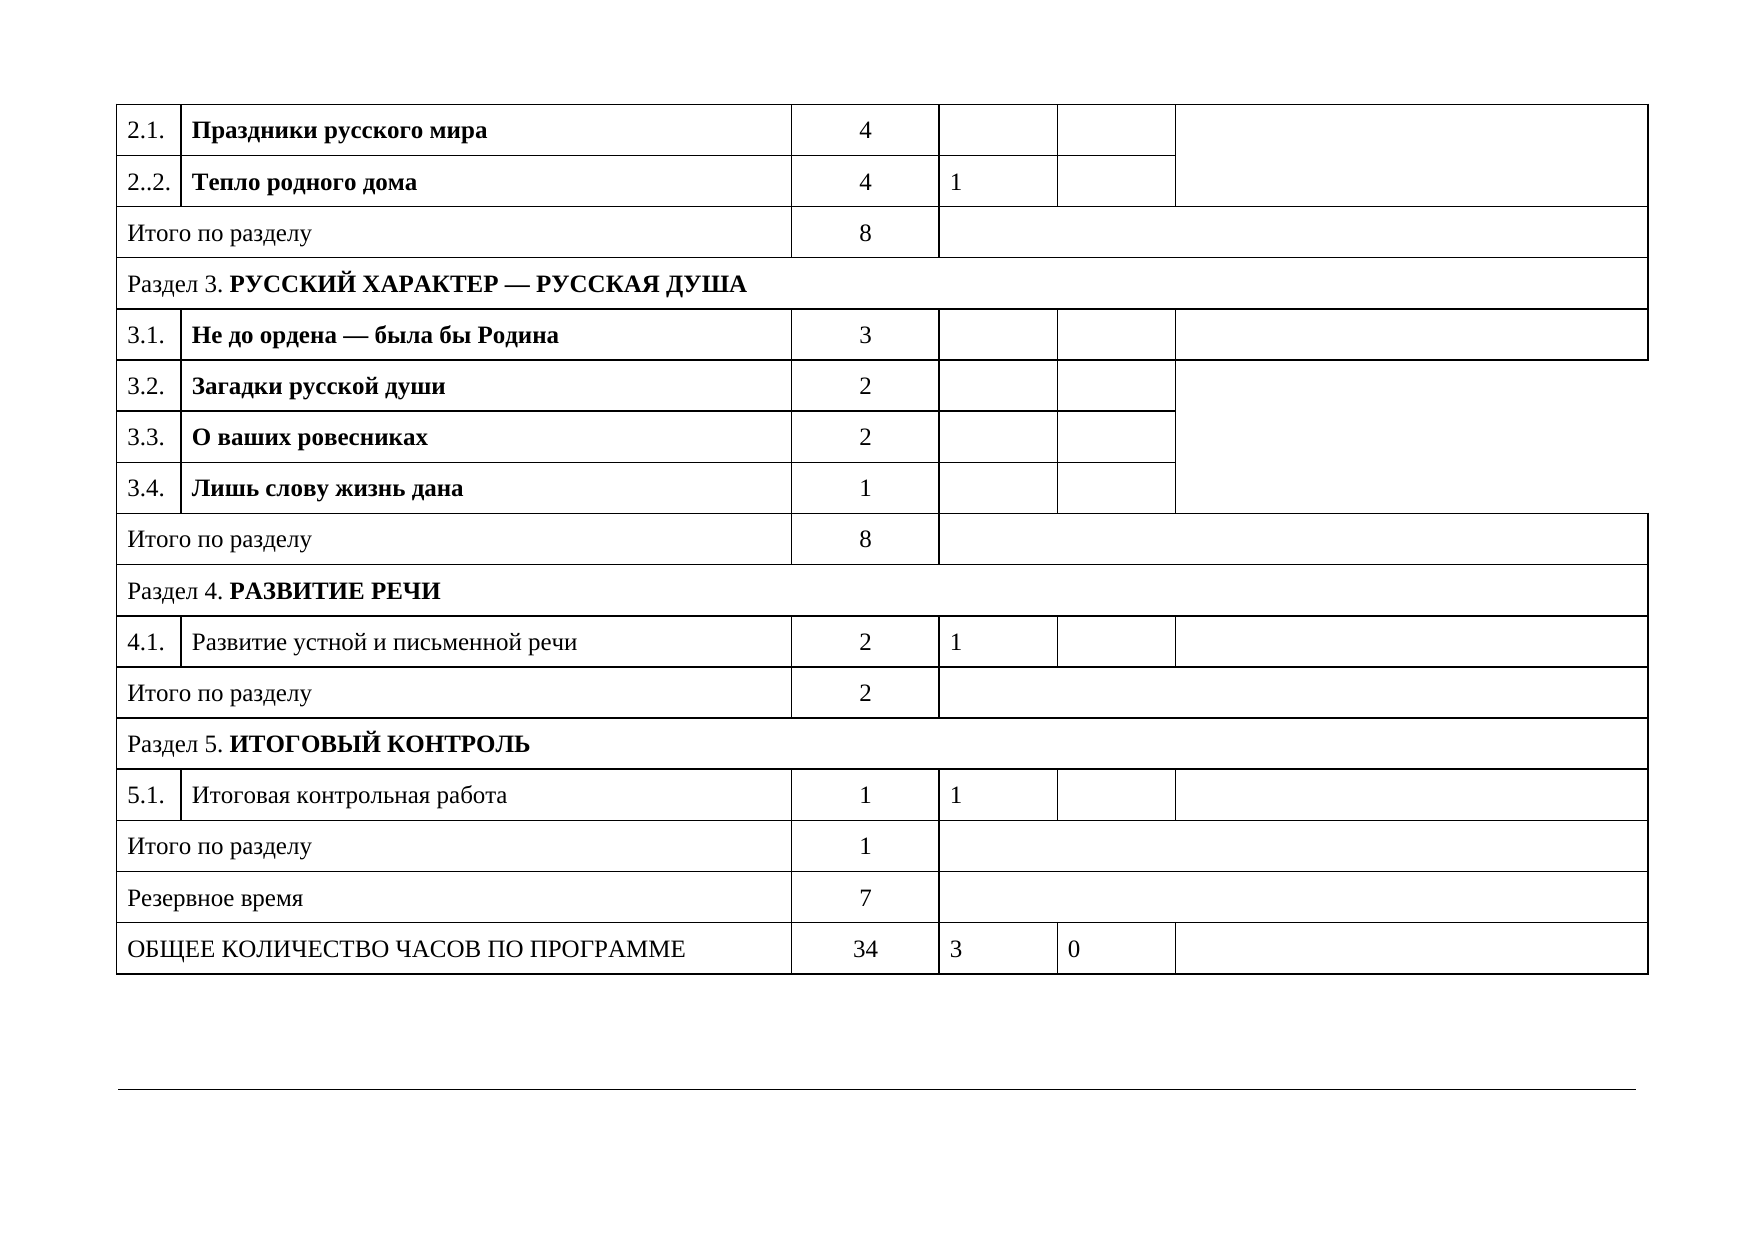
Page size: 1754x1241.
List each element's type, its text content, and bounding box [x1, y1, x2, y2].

table_cell Праздники русского мира [182, 105, 791, 154]
table_cell Раздел 3. РУССКИЙ ХАРАКТЕР — РУССКАЯ ДУША [117, 258, 1647, 308]
table_cell Итоговая контрольная работа [182, 770, 791, 819]
table_cell Не до ордена — была бы Родина [182, 310, 791, 359]
table_cell 3 [940, 923, 1057, 973]
table_cell 1 [792, 770, 938, 819]
table_cell [1176, 923, 1647, 973]
table_cell 1 [792, 463, 938, 513]
table_cell [940, 361, 1057, 410]
table_cell 7 [792, 872, 938, 922]
table_cell [940, 821, 1647, 871]
table_cell 2 [792, 617, 938, 666]
table_cell [940, 514, 1647, 564]
table_cell [1058, 463, 1175, 513]
table_cell [1058, 412, 1175, 461]
table_cell 2 [792, 361, 938, 410]
table_cell Раздел 4. РАЗВИТИЕ РЕЧИ [117, 565, 1647, 615]
table_cell Резервное время [117, 872, 791, 922]
table_cell Итого по разделу [117, 821, 791, 871]
table_cell [1058, 361, 1175, 410]
table_cell ОБЩЕЕ КОЛИЧЕСТВО ЧАСОВ ПО ПРОГРАММЕ [117, 923, 791, 973]
table_cell 2 [792, 412, 938, 461]
table_cell [1058, 617, 1175, 666]
table_cell [940, 668, 1647, 717]
table_cell Итого по разделу [117, 668, 791, 717]
table_cell О ваших ровесниках [182, 412, 791, 461]
table_cell 2.1. [117, 105, 180, 154]
table_cell 3.1. [117, 310, 180, 359]
table_cell 4.1. [117, 617, 180, 666]
table_cell [940, 412, 1057, 461]
table_cell [1058, 105, 1175, 154]
table_cell 1 [940, 770, 1057, 819]
table_cell 3 [792, 310, 938, 359]
table_cell [940, 105, 1057, 154]
table_cell [1176, 105, 1647, 206]
table_cell 3.3. [117, 412, 180, 461]
table_cell Загадки русской души [182, 361, 791, 410]
table_cell 0 [1058, 923, 1175, 973]
table_cell Тепло родного дома [182, 156, 791, 206]
table_cell [1058, 310, 1175, 359]
table_cell [940, 872, 1647, 922]
table_cell 3.4. [117, 463, 180, 513]
table_cell [1176, 770, 1647, 819]
table_cell 4 [792, 156, 938, 206]
table_cell Раздел 5. ИТОГОВЫЙ КОНТРОЛЬ [117, 719, 1647, 768]
table_cell 4 [792, 105, 938, 154]
table_cell 2 [792, 668, 938, 717]
table_cell 1 [792, 821, 938, 871]
table_cell 2..2. [117, 156, 180, 206]
table_cell Развитие устной и письменной речи [182, 617, 791, 666]
table_cell [1176, 617, 1647, 666]
table_cell [1058, 156, 1175, 206]
table_cell 1 [940, 617, 1057, 666]
table_cell Лишь слову жизнь дана [182, 463, 791, 513]
table_cell [940, 207, 1647, 257]
table_cell Итого по разделу [117, 514, 791, 564]
table_cell 5.1. [117, 770, 180, 819]
table_cell 8 [792, 207, 938, 257]
table_cell [1176, 310, 1647, 359]
table_cell 8 [792, 514, 938, 564]
table_cell 34 [792, 923, 938, 973]
table_cell [1058, 770, 1175, 819]
table_cell 3.2. [117, 361, 180, 410]
table_cell 1 [940, 156, 1057, 206]
table_cell [940, 463, 1057, 513]
table_cell Итого по разделу [117, 207, 791, 257]
table_cell [940, 310, 1057, 359]
